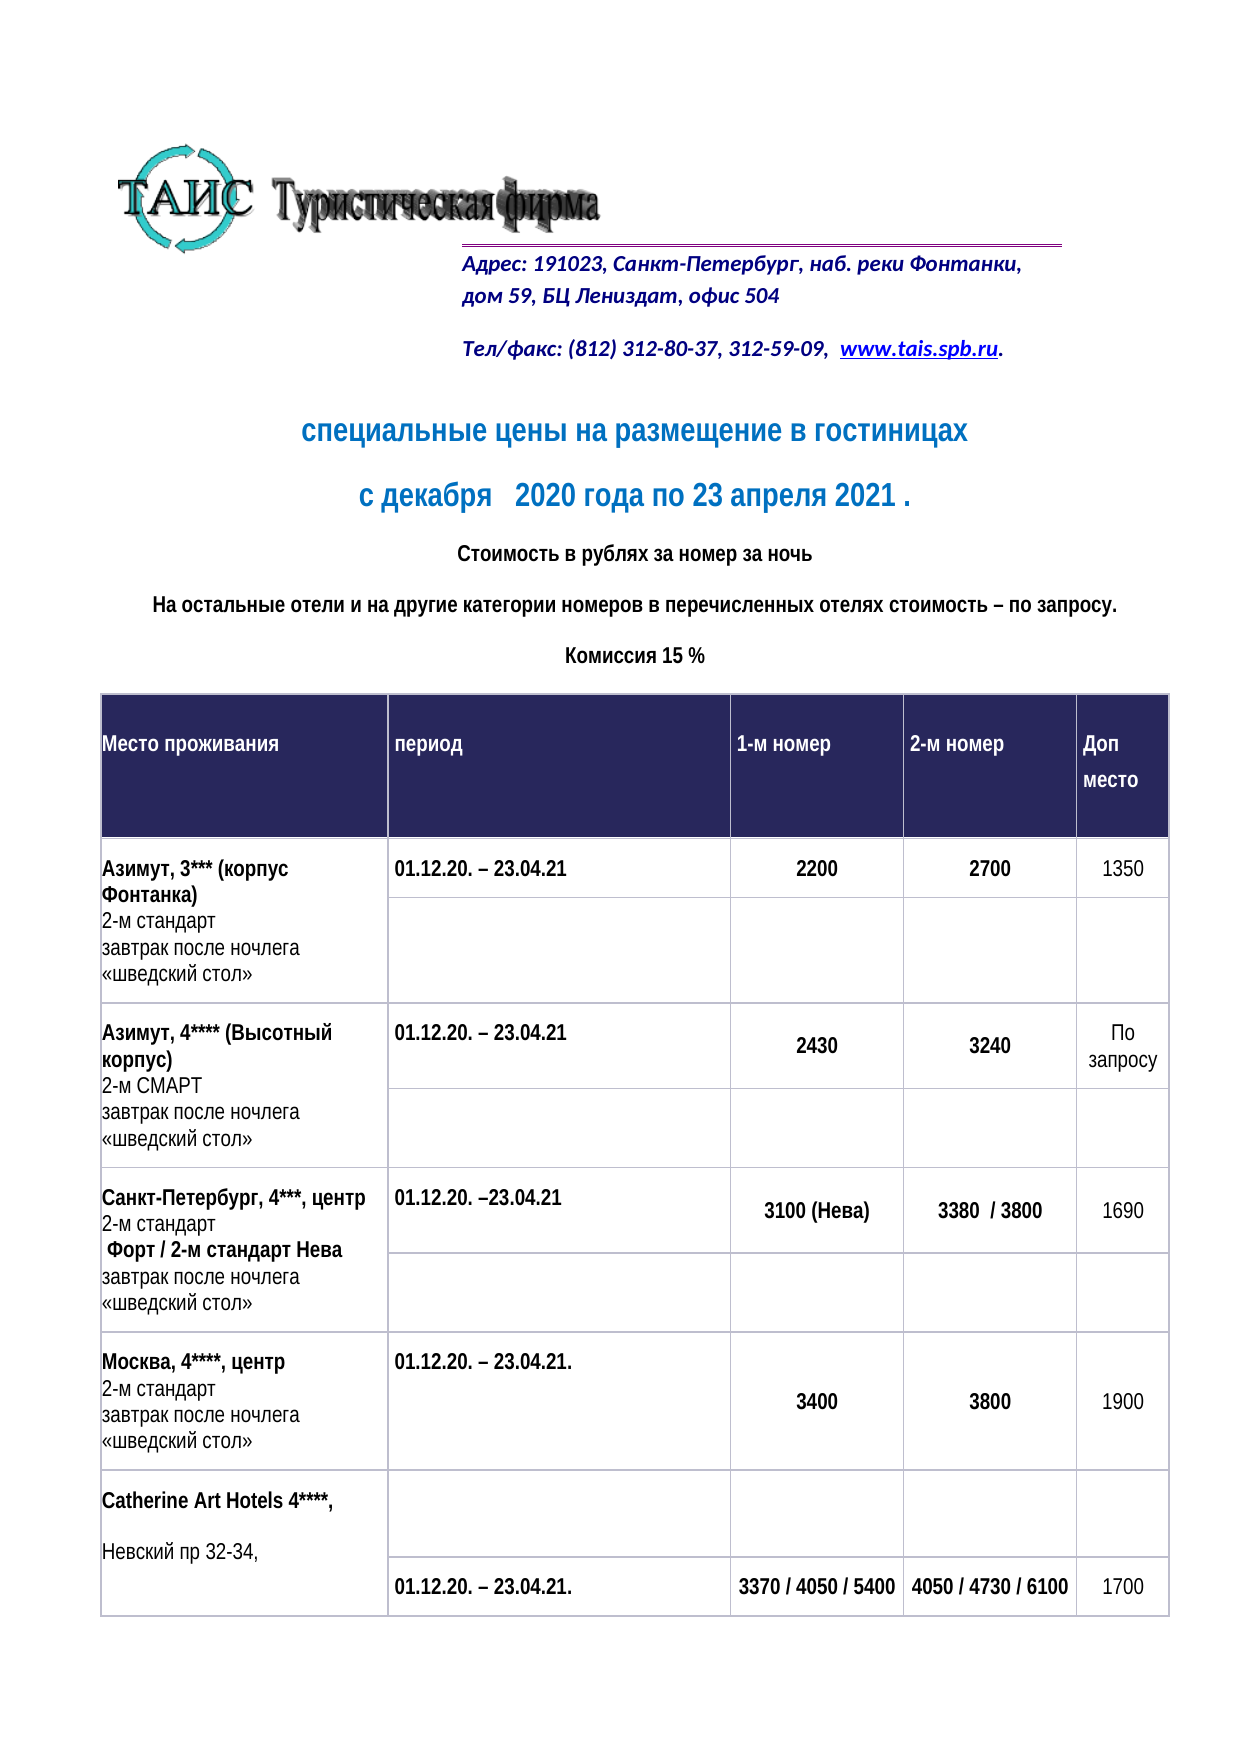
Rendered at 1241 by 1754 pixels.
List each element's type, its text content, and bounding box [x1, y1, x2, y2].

table_cell Азимут, 4**** (Высотный корпус) 2-м СМАРТ завтрак после ночлега «шведский стол» [102, 1004, 387, 1167]
table_cell [904, 1089, 1076, 1167]
table_cell [389, 898, 730, 1002]
table_cell [731, 898, 903, 1002]
table_cell По запросу [1077, 1004, 1168, 1087]
table_cell 1900 [1077, 1333, 1168, 1469]
table_cell 3370 / 4050 / 5400 [731, 1558, 903, 1615]
table_cell [731, 1089, 903, 1167]
table_cell [1077, 1089, 1168, 1167]
table_header 1-м номер [731, 695, 903, 837]
table_cell [1077, 898, 1168, 1002]
text с декабря 2020 года по 23 апреля 2021 . [118, 475, 1152, 513]
table_cell 01.12.20. –23.04.21 [389, 1168, 730, 1252]
table_cell 3100 (Нева) [731, 1168, 903, 1252]
table_cell [731, 1471, 903, 1556]
table_header период [389, 695, 730, 837]
table_header Доп место [1077, 695, 1168, 837]
table_cell 4050 / 4730 / 6100 [904, 1558, 1076, 1615]
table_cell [1077, 1558, 1168, 1615]
table_cell 3800 [904, 1333, 1076, 1469]
table_cell Санкт-Петербург, 4***, центр 2-м стандарт Форт / 2-м стандарт Нева завтрак после ночлега «шведский стол» [102, 1168, 387, 1331]
table_cell 2700 [904, 839, 1076, 897]
table_cell Азимут, 3*** (корпус Фонтанка) 2-м стандарт завтрак после ночлега «шведский стол» [102, 839, 387, 1002]
text Стоимость в рублях за номер за ночь [118, 540, 1152, 566]
table_cell 1690 [1077, 1168, 1168, 1252]
table_cell 1350 [1077, 839, 1168, 897]
table_cell [904, 898, 1076, 1002]
table_header Место проживания [102, 695, 387, 837]
table_cell [1077, 1254, 1168, 1331]
table_cell 3400 [731, 1333, 903, 1469]
table_cell 2200 [731, 839, 903, 897]
table_cell [389, 1471, 730, 1556]
table_cell 01.12.20. – 23.04.21. [389, 1333, 730, 1469]
table_cell [904, 1471, 1076, 1556]
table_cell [389, 1558, 730, 1615]
table_cell 3380 / 3800 [904, 1168, 1076, 1252]
table_cell Москва, 4****, центр 2-м стандарт завтрак после ночлега «шведский стол» [102, 1333, 387, 1469]
table_cell [1077, 1471, 1168, 1556]
table_cell [389, 1089, 730, 1167]
table_cell 01.12.20. – 23.04.21 [389, 1004, 730, 1087]
table_cell [731, 1254, 903, 1331]
table_header 2-м номер [904, 695, 1076, 837]
table_cell Catherine Art Hotels 4****, Невский пр 32-34, 2-м номер Смарт / стандарт / комфорт [102, 1471, 387, 1615]
table_cell [904, 1254, 1076, 1331]
text специальные цены на размещение в гостиницах [118, 410, 1152, 448]
text Комиссия 15 % [118, 642, 1152, 668]
table_cell 3240 [904, 1004, 1076, 1087]
table_cell [389, 1254, 730, 1331]
table_cell 2430 [731, 1004, 903, 1087]
text На остальные отели и на другие категории номеров в перечисленных отелях стоимость – по запросу. [118, 591, 1152, 617]
table_cell 01.12.20. – 23.04.21 [389, 839, 730, 897]
